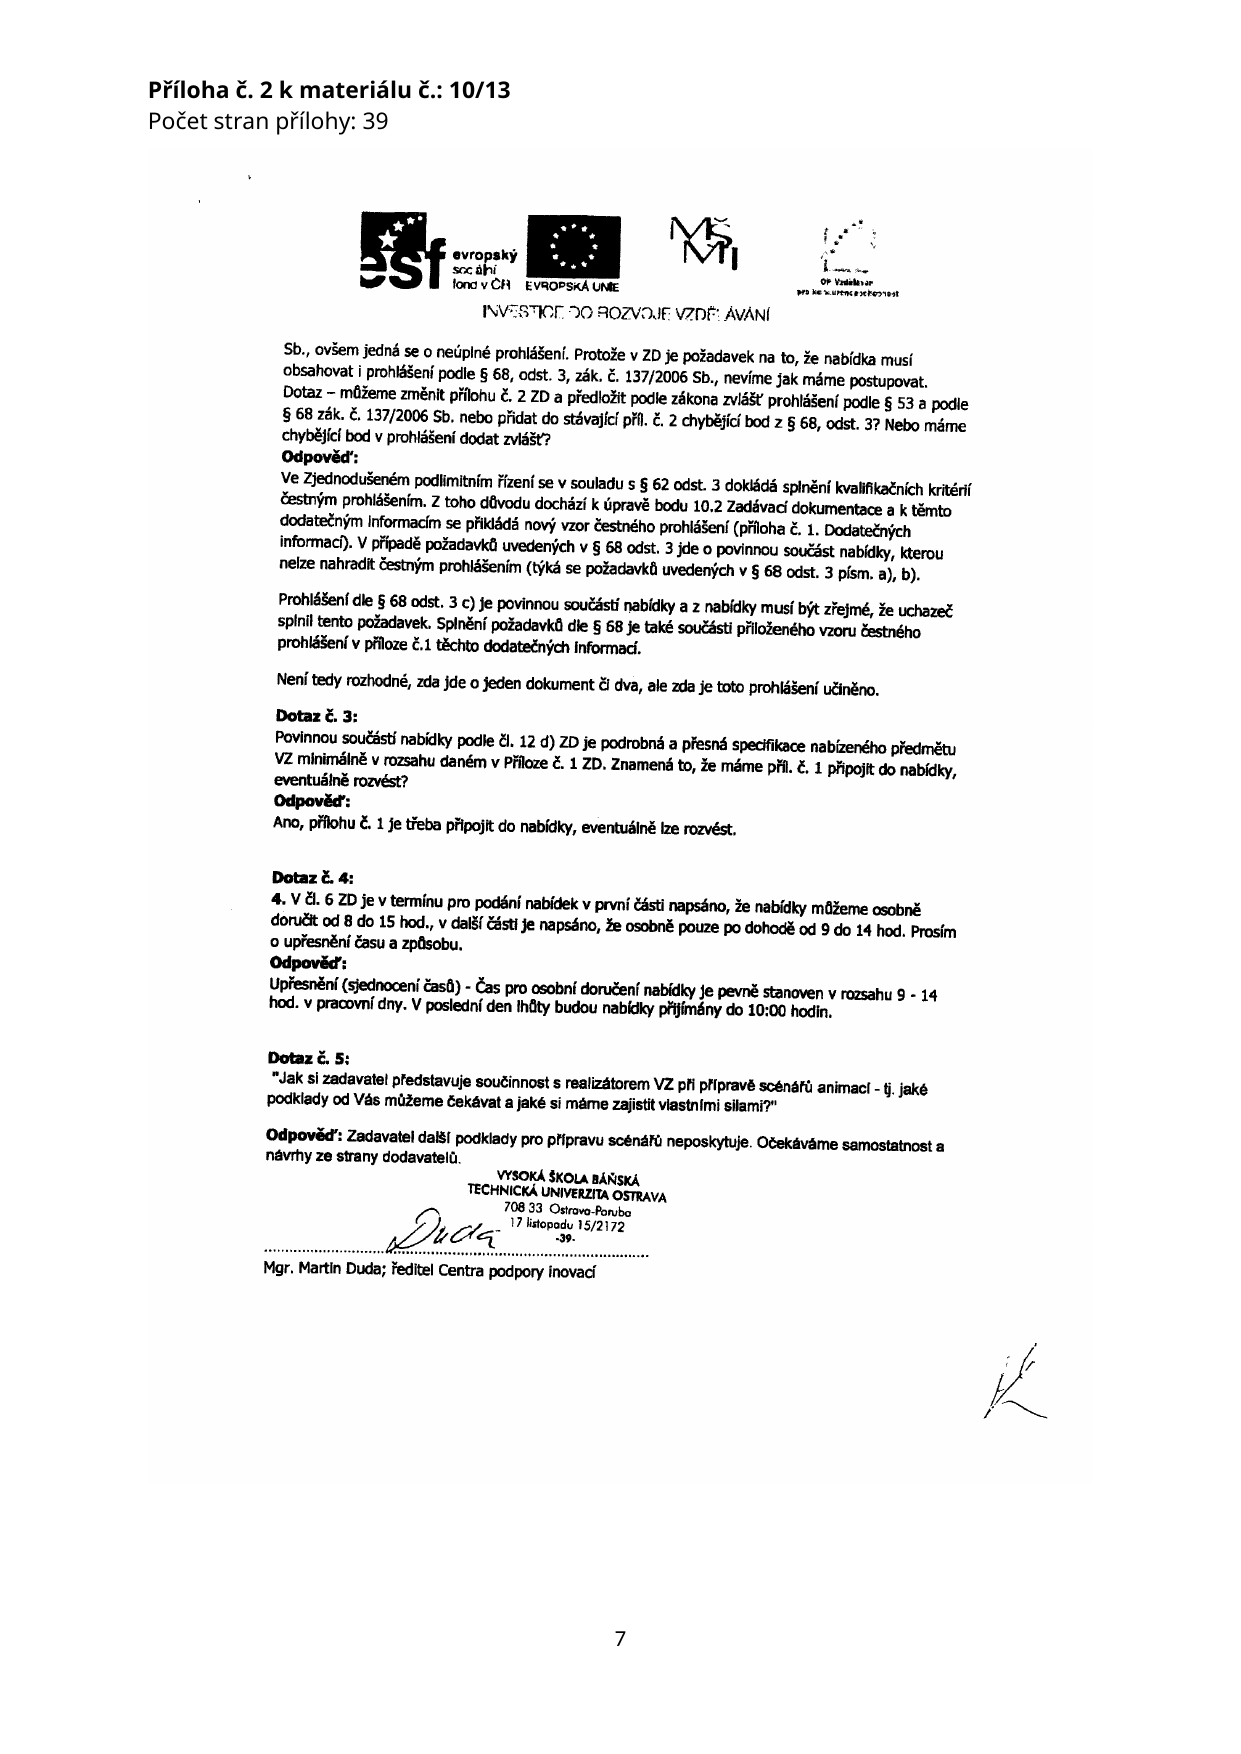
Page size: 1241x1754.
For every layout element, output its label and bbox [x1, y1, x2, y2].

picture [147, 147, 1093, 1484]
